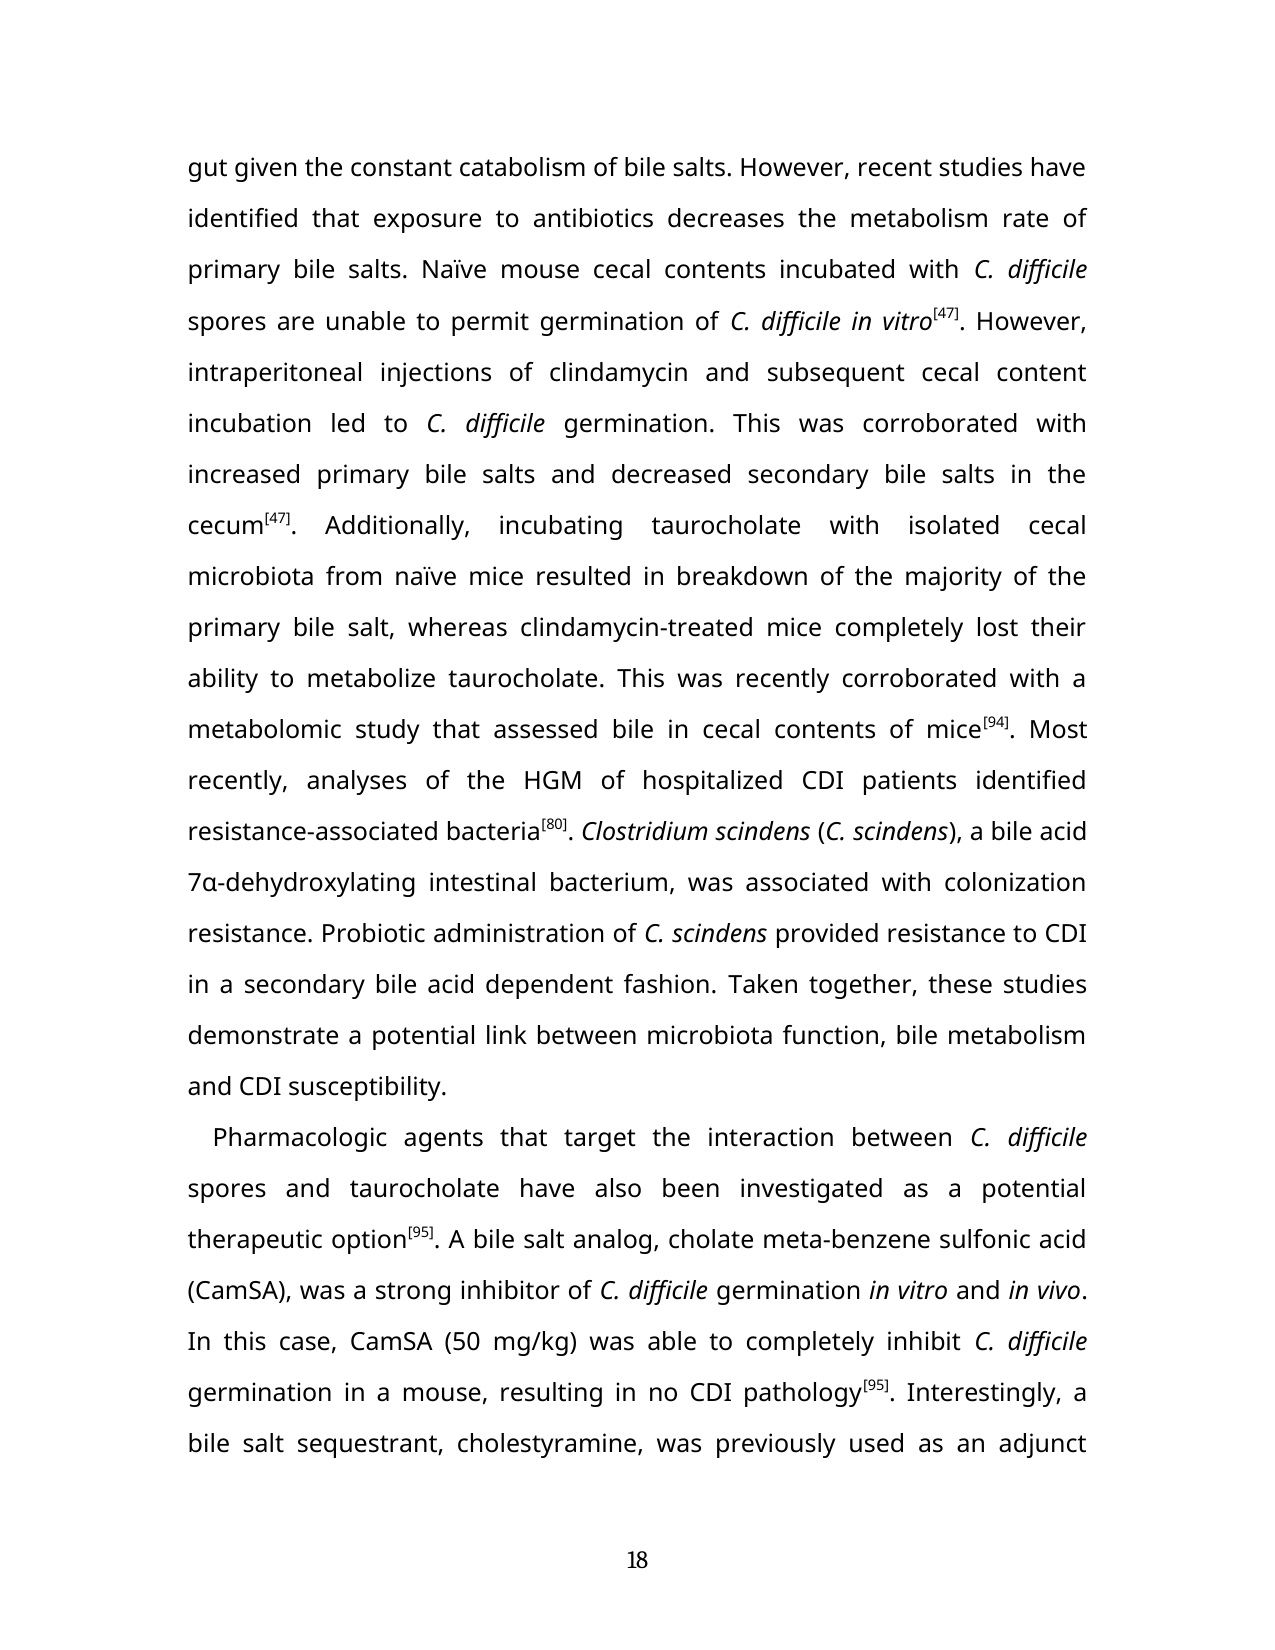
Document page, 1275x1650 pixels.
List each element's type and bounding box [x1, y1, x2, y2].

text [187, 1120, 1087, 1460]
text [187, 150, 1087, 1103]
